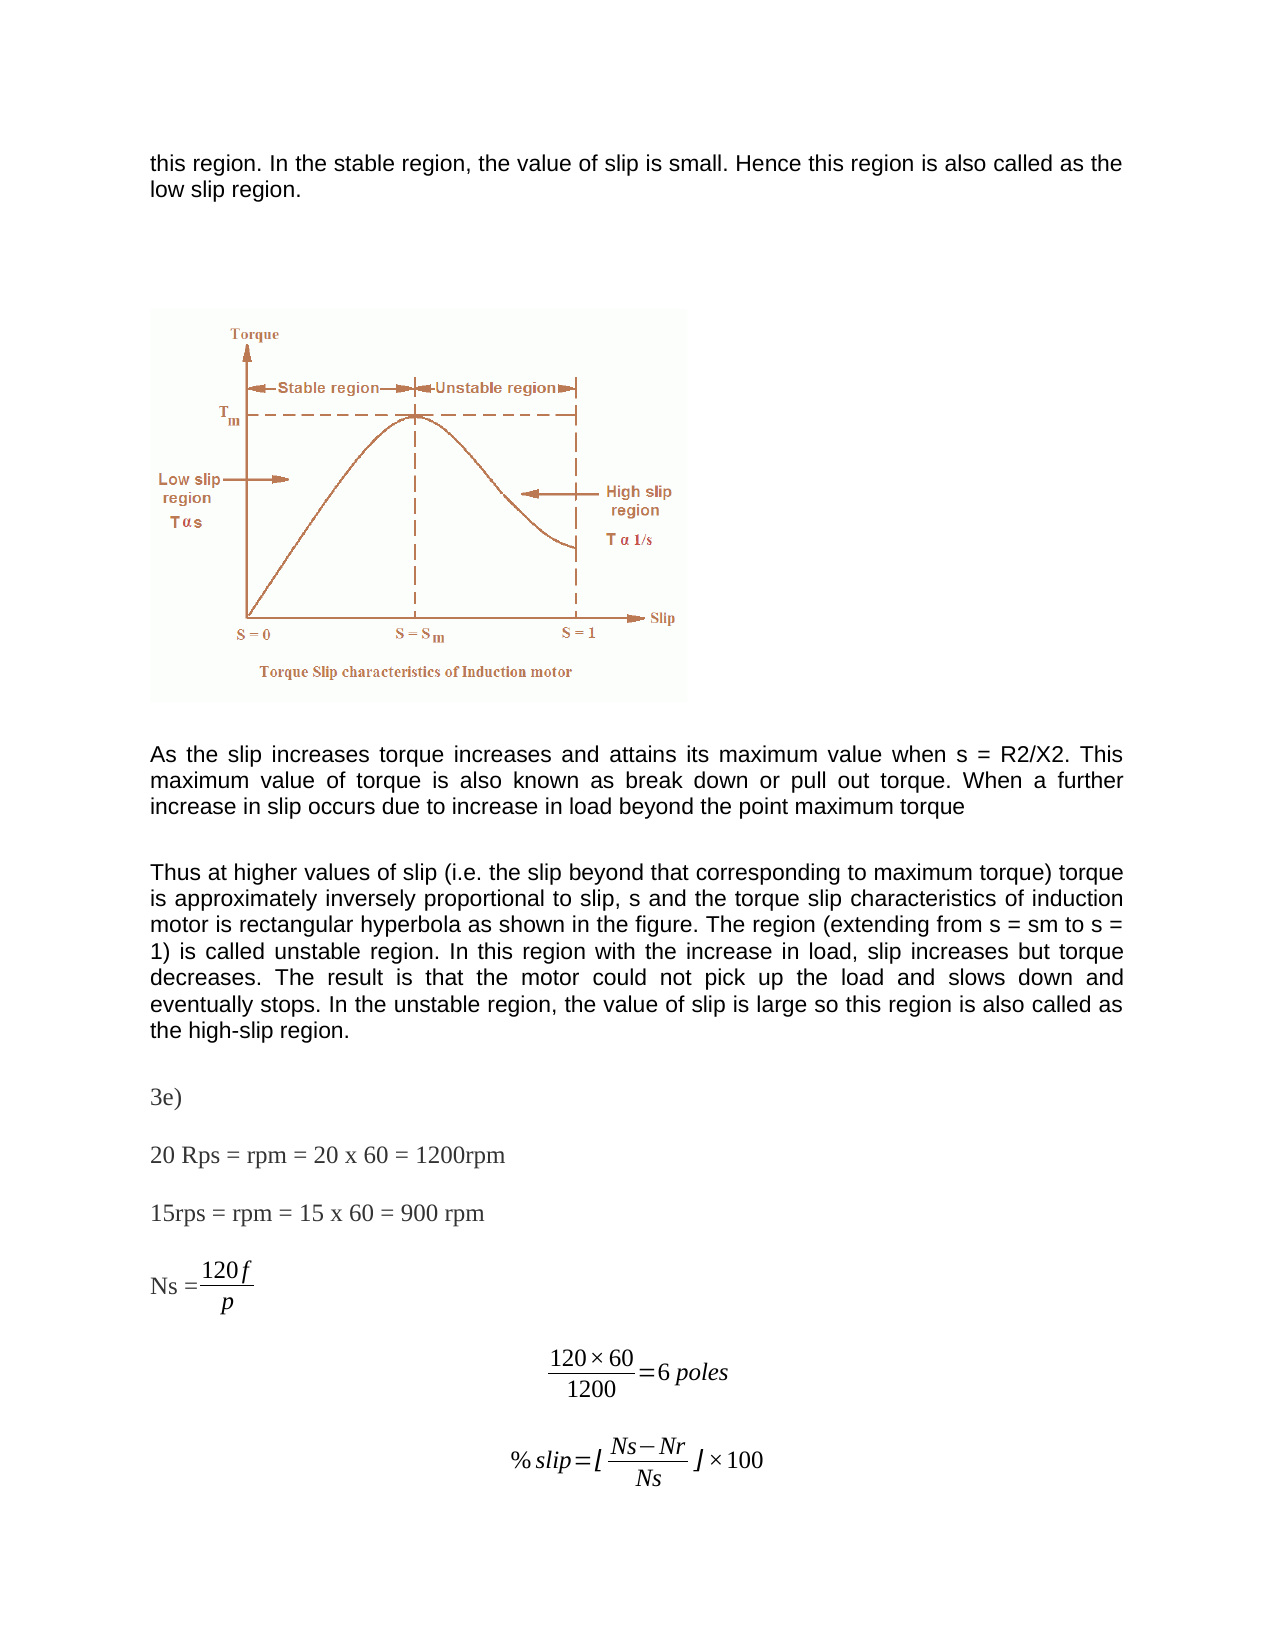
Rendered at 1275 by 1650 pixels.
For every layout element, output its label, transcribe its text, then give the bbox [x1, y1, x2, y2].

text Thus at higher values of slip (i.e. the slip beyond that corresponding to maximum torque) torque is approximately inversely proportional to slip, s and the torque slip characteristics of induction motor is rectangular hyperbola as shown in the figure. The region (extending from s = sm to s = 1) is called unstable region. In this region with the increase in load, slip increases but torque decreases. The result is that the motor could not pick up the load and slows down and eventually stops. In the unstable region, the value of slip is large so this region is also called as the high-slip region. [150, 859, 1125, 1043]
text As the slip increases torque increases and attains its maximum value when s = R2/X2. This maximum value of torque is also known as break down or pull out torque. When a further increase in slip occurs due to increase in load beyond the point maximum torque [150, 741, 1125, 820]
text 15rps = rpm = 15 x 60 = 900 rpm [150, 1198, 1125, 1227]
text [150, 150, 1125, 203]
text Ns = [150, 1256, 1125, 1315]
text 20 Rps = rpm = 20 x 60 = 1200rpm [150, 1140, 1125, 1169]
text 3e) [150, 1082, 1125, 1111]
picture [150, 309, 688, 702]
